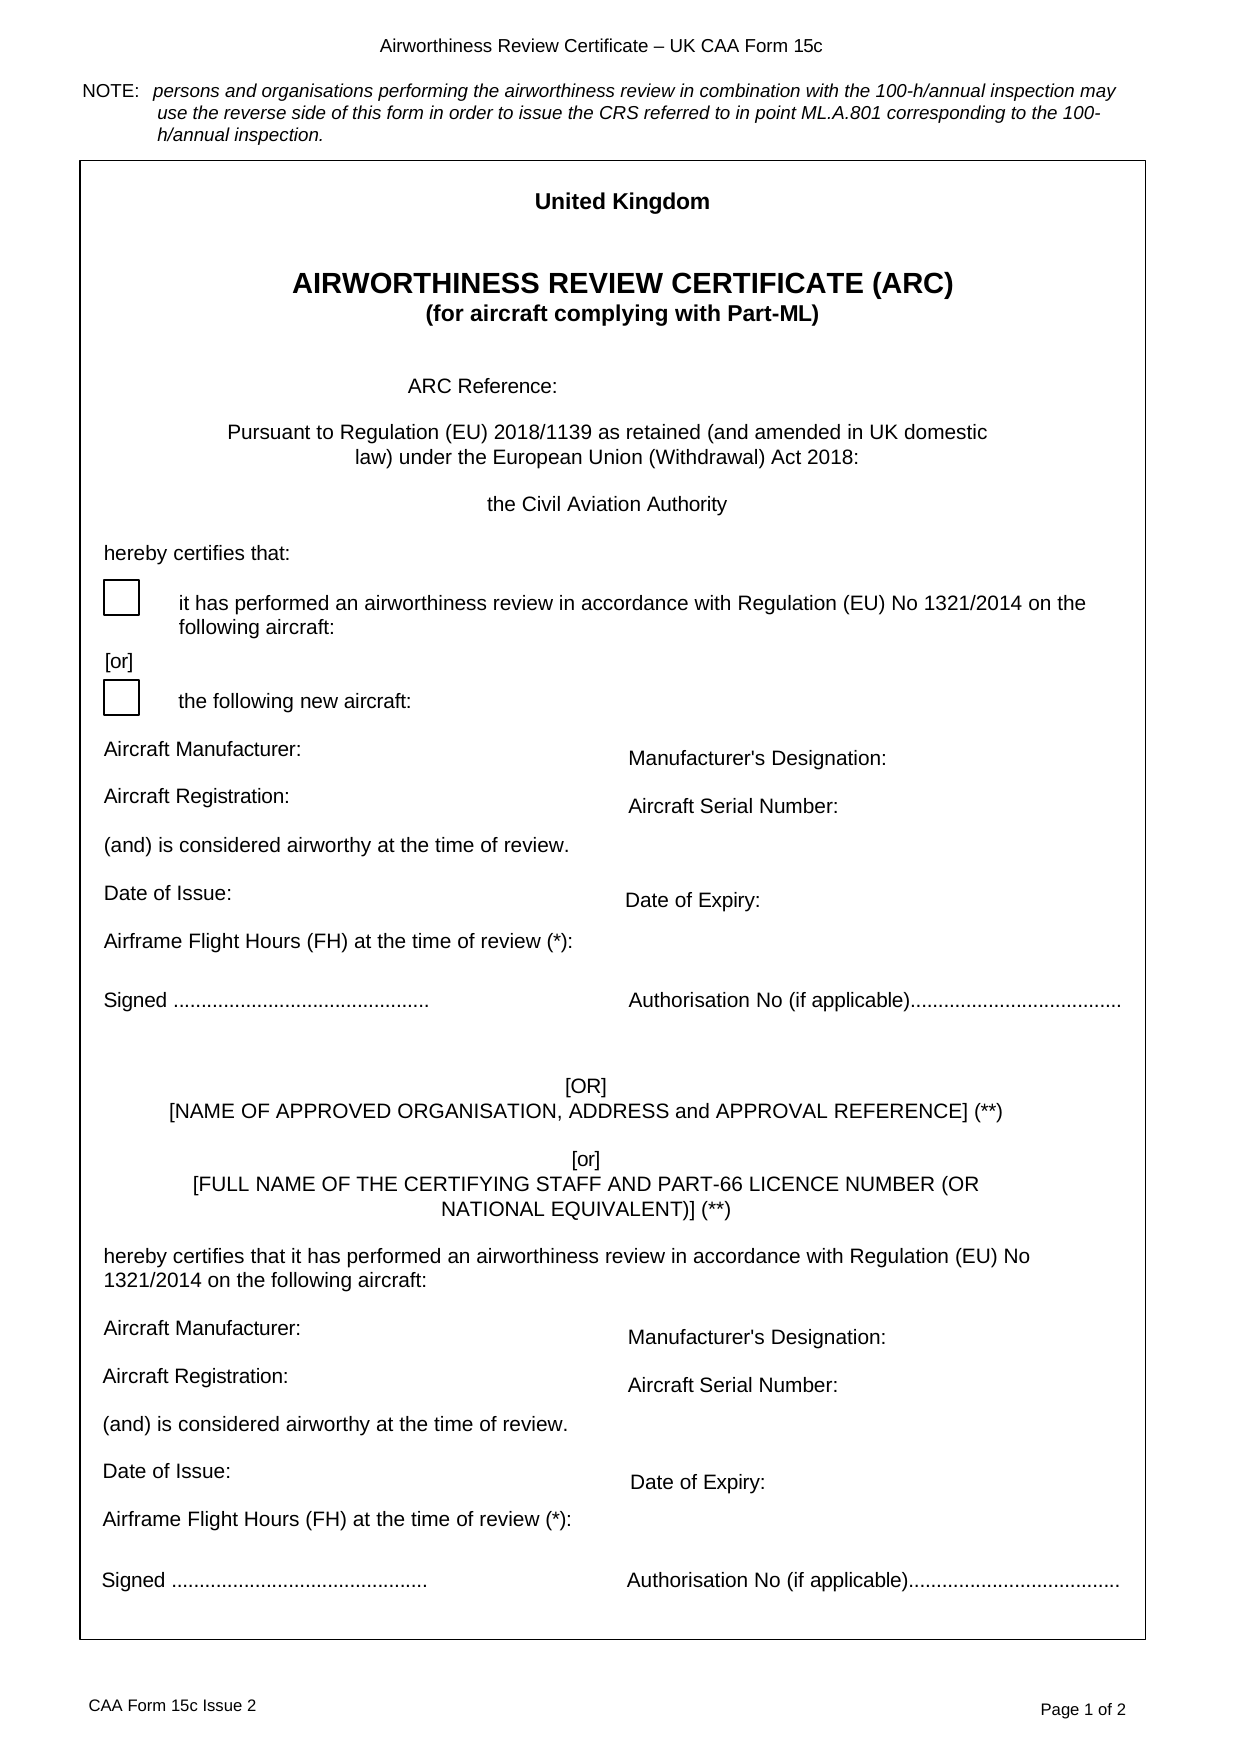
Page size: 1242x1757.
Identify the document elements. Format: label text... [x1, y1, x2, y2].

text hereby certifies that: [103, 541, 1142, 565]
text Airframe Flight Hours (FH) at the time of review (*): [102, 1507, 574, 1531]
subtitle United Kingdom [228, 188, 1016, 214]
text Manufacturer's Designation: Aircraft Serial Number: [628, 746, 888, 818]
text Manufacturer's Designation: Aircraft Serial Number: [628, 1325, 887, 1397]
text Airframe Flight Hours (FH) at the time of review (*): [103, 928, 576, 952]
text (and) is considered airworthy at the time of review. Date of Issue: [102, 1411, 574, 1483]
text (and) is considered airworthy at the time of review. Date of Issue: [103, 832, 576, 904]
text ARC Reference: [408, 374, 1142, 398]
text the Civil Aviation Authority [214, 492, 999, 516]
subtitle (for aircraft complying with Part-ML) [228, 300, 1016, 326]
text Aircraft Registration: [102, 1363, 574, 1387]
text [OR] [172, 1074, 999, 1098]
text Date of Expiry: [630, 1470, 1142, 1494]
text [NAME OF APPROVED ORGANISATION, ADDRESS and APPROVAL REFERENCE] (**) [139, 1099, 1033, 1123]
text Aircraft Registration: [103, 784, 576, 808]
text Date of Expiry: [625, 888, 1142, 912]
text [or] [104, 649, 134, 673]
text [FULL NAME OF THE CERTIFYING STAFF AND PART-66 LICENCE NUMBER (OR NATIONAL EQUIVALENT)] (**) [139, 1172, 1033, 1221]
text Signed .............................................. Authorisation No (if applicable)...................................... [103, 988, 1142, 1012]
text hereby certifies that it has performed an airworthiness review in accordance with Regulation (EU) No 1321/2014 on the following aircraft: [103, 1243, 1121, 1291]
text Aircraft Manufacturer: [103, 1316, 574, 1339]
text Pursuant to Regulation (EU) 2018/1139 as retained (and amended in UK domestic law) under the European Union (Withdrawal) Act 2018: [214, 420, 999, 469]
text NOTE: persons and organisations performing the airworthiness review in combination with the 100-h/annual inspection may use the reverse side of this form in order to issue the CRS referred to in point ML.A.801 corresponding to the 100- h/annual inspection. [82, 80, 1121, 146]
text Signed .............................................. Authorisation No (if applicable)...................................... [101, 1568, 1142, 1592]
text [or] [172, 1147, 999, 1171]
title AIRWORTHINESS REVIEW CERTIFICATE (ARC) [228, 266, 1017, 300]
text Aircraft Manufacturer: [103, 736, 576, 760]
text Airworthiness Review Certificate – UK CAA Form 15c [203, 35, 999, 56]
text the following new aircraft: [178, 688, 1142, 712]
text it has performed an airworthiness review in accordance with Regulation (EU) No 1321/2014 on the following aircraft: [179, 591, 1142, 638]
